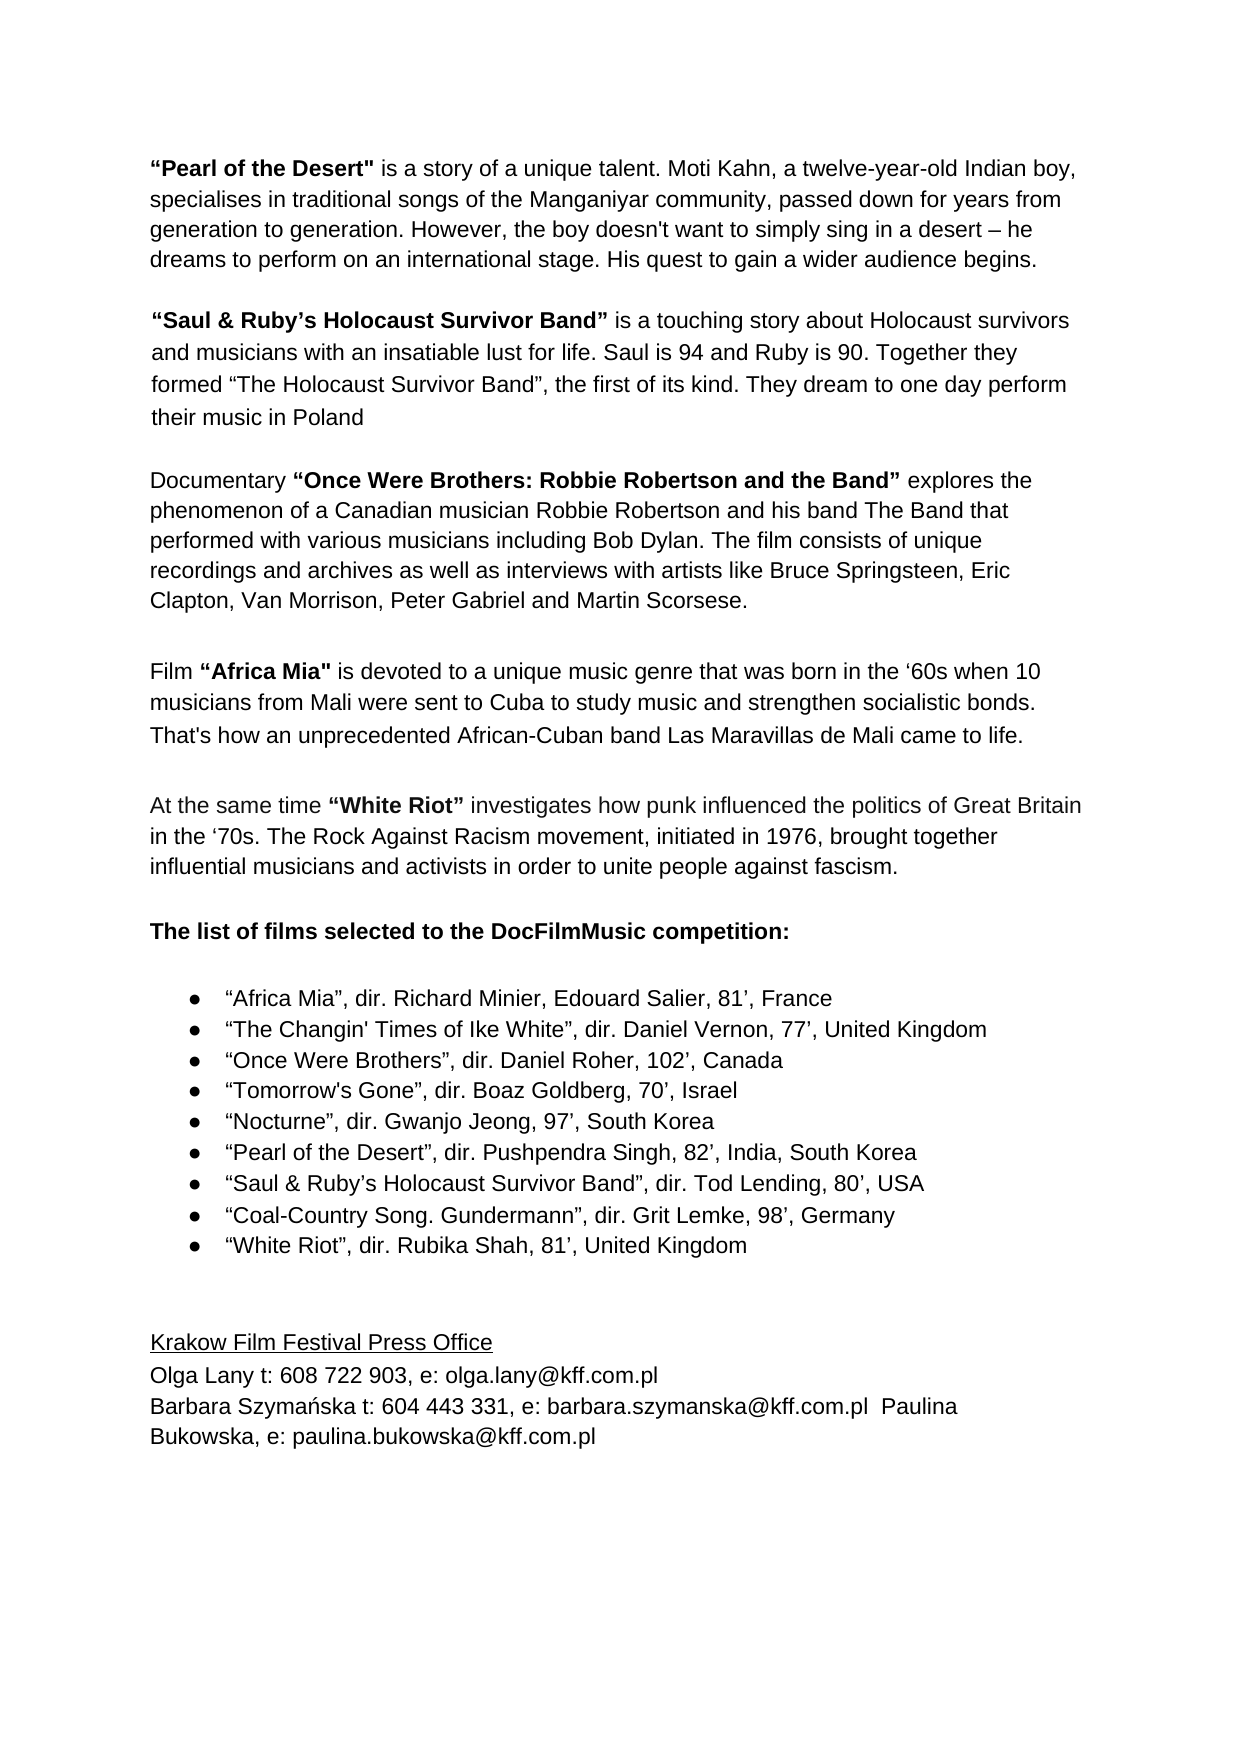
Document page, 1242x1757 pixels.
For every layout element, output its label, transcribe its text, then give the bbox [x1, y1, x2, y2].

text Documentary “Once Were Brothers: Robbie Robertson and the Band” explores the phenomenon of a Canadian musician Robbie Robertson and his band The Band that performed with various musicians including Bob Dylan. The film consists of unique recordings and archives as well as interviews with artists like Bruce Springsteen, Eric Clapton, Van Morrison, Peter Gabriel and Martin Scorsese. [149, 467, 1092, 614]
list “Nocturne”, dir. Gwanjo Jeong, 97’, South Korea [188, 1108, 1092, 1134]
text “Saul & Ruby’s Holocaust Survivor Band” is a touching story about Holocaust survivors and musicians with an insatiable lust for life. Saul is 94 and Ruby is 90. Together they formed “The Holocaust Survivor Band”, the first of its kind. They dream to one day perform their music in Poland [151, 307, 1090, 430]
list “Once Were Brothers”, dir. Daniel Roher, 102’, Canada [188, 1047, 1092, 1073]
list “Tomorrow's Gone”, dir. Boaz Goldberg, 70’, Israel [188, 1077, 1092, 1104]
list “Pearl of the Desert”, dir. Pushpendra Singh, 82’, India, South Korea [188, 1138, 1092, 1165]
list “White Riot”, dir. Rubika Shah, 81’, United Kingdom [188, 1232, 1092, 1259]
list “Africa Mia”, dir. Richard Minier, Edouard Salier, 81’, France [188, 985, 1092, 1012]
text Barbara Szymańska t: 604 443 331, e: barbara.szymanska@kff.com.pl Paulina Bukowska, e: paulina.bukowska@kff.com.pl [149, 1393, 958, 1449]
text Olga Lany t: 608 722 903, e: olga.lany@kff.com.pl [149, 1362, 1092, 1388]
text “Pearl of the Desert" is a story of a unique talent. Moti Kahn, a twelve-year-old Indian boy, specialises in traditional songs of the Manganiyar community, passed down for years from generation to generation. However, the boy doesn't want to simply sing in a desert – he dreams to perform on an international stage. His quest to gain a wider audience begins. [149, 155, 1092, 272]
list “Coal-Country Song. Gundermann”, dir. Grit Lemke, 98’, Germany [188, 1202, 1092, 1228]
text ​Film “Africa Mia" is devoted to a unique music genre that was born in the ‘60s when 10 musicians from Mali were sent to Cuba to study music and strengthen socialistic bonds. That's how an unprecedented African-Cuban band Las Maravillas de Mali came to life. [149, 658, 1092, 750]
text At the same time “White Riot” investigates how punk influenced the politics of Great Britain in the ‘70s. The Rock Against Racism movement, initiated in 1976, brought together influential musicians and activists in order to unite people against fascism. [149, 792, 1092, 879]
subtitle Krakow Film Festival Press Office [150, 1329, 1092, 1355]
list “Saul & Ruby’s Holocaust Survivor Band”, dir. Tod Lending, 80’, USA [188, 1170, 1092, 1196]
text The list of films selected to the DocFilmMusic competition: [149, 918, 1092, 944]
list “The Changin' Times of Ike White”, dir. Daniel Vernon, 77’, United Kingdom [188, 1016, 1092, 1042]
